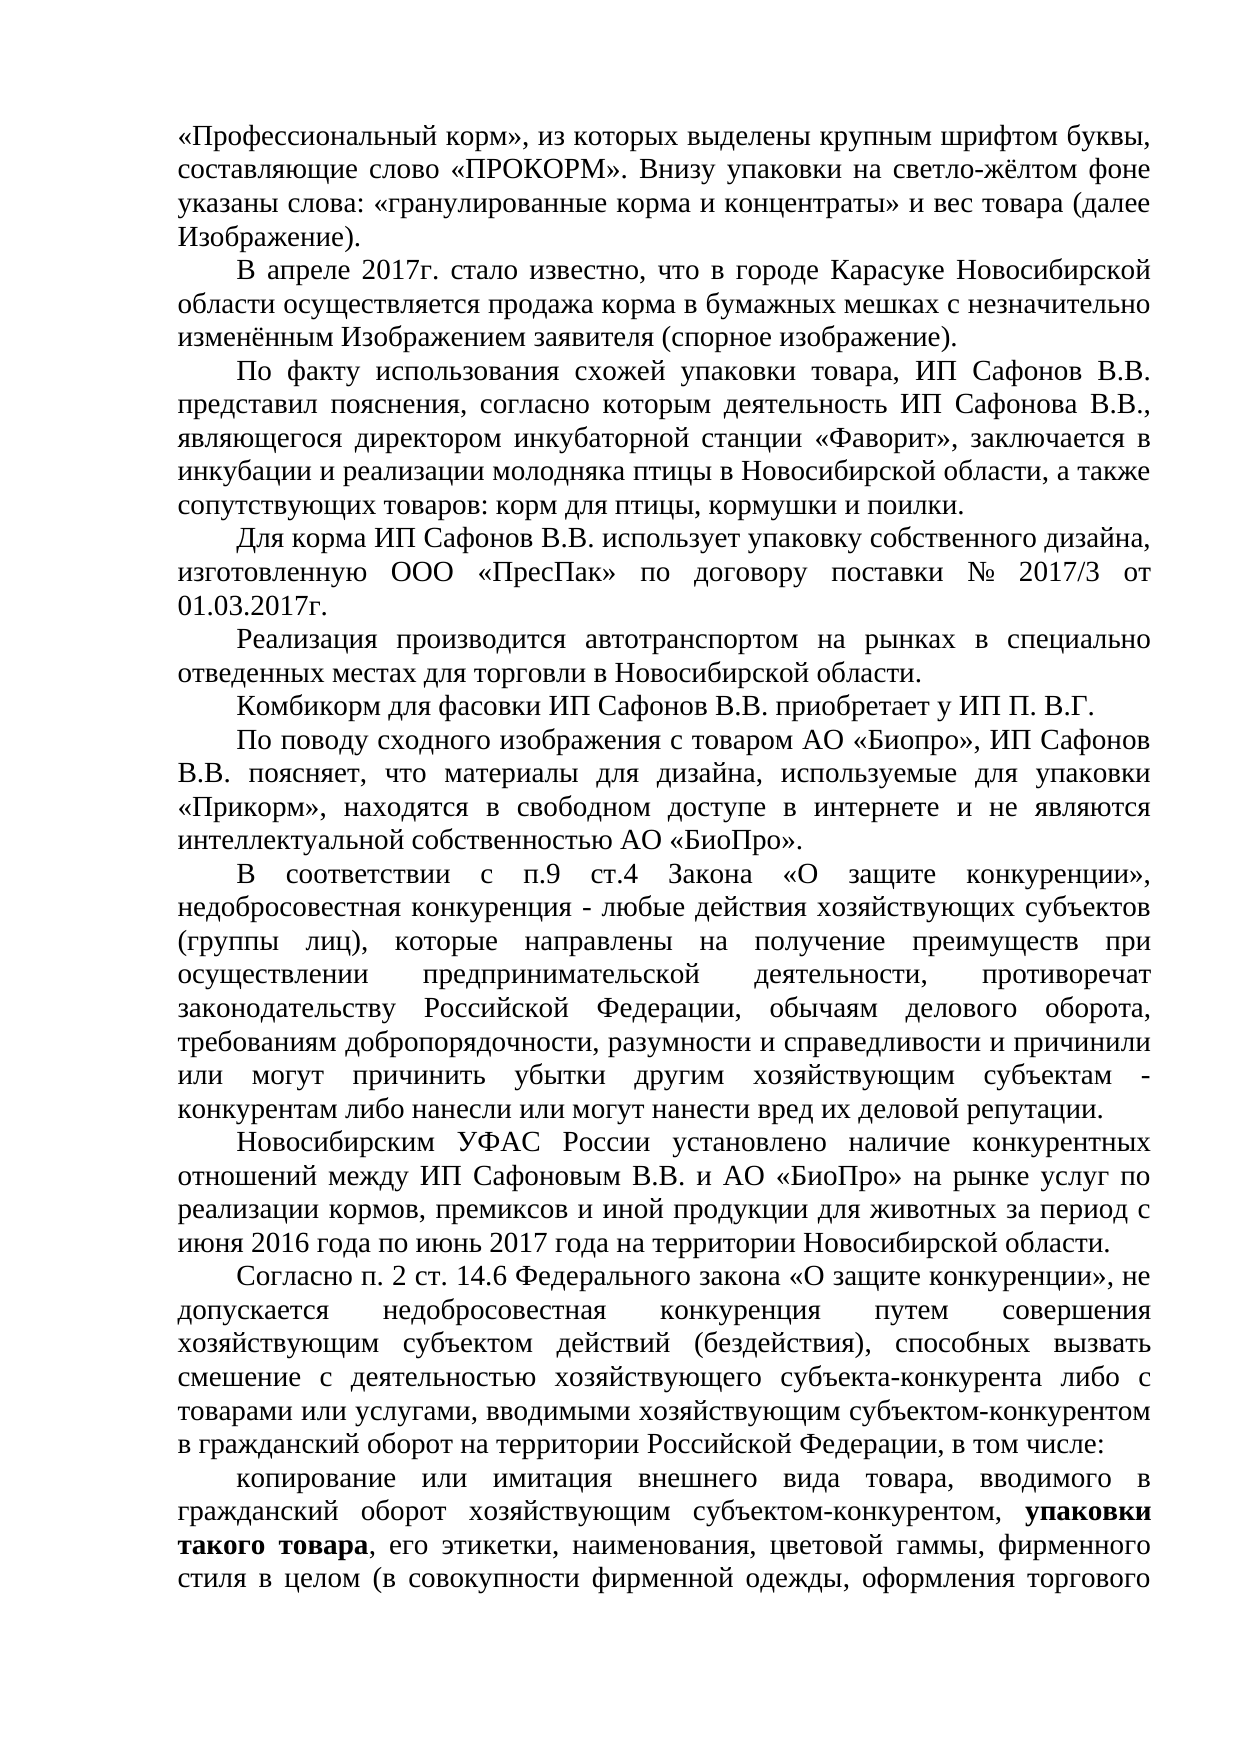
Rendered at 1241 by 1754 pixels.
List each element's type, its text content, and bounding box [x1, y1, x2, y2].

text Для корма ИП Сафонов В.В. использует упаковку собственного дизайна, изготовленную ООО «ПресПак» по договору поставки № 2017/3 от 01.03.2017г. [177, 521, 1152, 621]
text В соответствии с п.9 ст.4 Закона «О защите конкуренции», недобросовестная конкуренция - любые действия хозяйствующих субъектов (группы лиц), которые направлены на получение преимуществ при осуществлении предпринимательской деятельности, противоречат законодательству Российской Федерации, обычаям делового оборота, требованиям добропорядочности, разумности и справедливости и причинили или могут причинить убытки другим хозяйствующим субъектам - конкурентам либо нанесли или могут нанести вред их деловой репутации. [177, 856, 1152, 1124]
text Комбикорм для фасовки ИП Сафонов В.В. приобретает у ИП П. В.Г. [177, 688, 1152, 722]
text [177, 1460, 1152, 1594]
text В апреле 2017г. стало известно, что в городе Карасуке Новосибирской области осуществляется продажа корма в бумажных мешках с незначительно изменённым Изображением заявителя (спорное изображение). [177, 252, 1152, 353]
text По факту использования схожей упаковки товара, ИП Сафонов В.В. представил пояснения, согласно которым деятельность ИП Сафонова В.В., являющегося директором инкубаторной станции «Фаворит», заключается в инкубации и реализации молодняка птицы в Новосибирской области, а также сопутствующих товаров: корм для птицы, кормушки и поилки. [177, 353, 1152, 521]
text Новосибирским УФАС России установлено наличие конкурентных отношений между ИП Сафоновым В.В. и АО «БиоПро» на рынке услуг по реализации кормов, премиксов и иной продукции для животных за период с июня 2016 года по июнь 2017 года на территории Новосибирской области. [177, 1124, 1152, 1258]
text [177, 118, 1152, 252]
text По поводу сходного изображения с товаром АО «Биопро», ИП Сафонов В.В. поясняет, что материалы для дизайна, используемые для упаковки «Прикорм», находятся в свободном доступе в интернете и не являются интеллектуальной собственностью АО «БиоПро». [177, 722, 1152, 856]
text Согласно п. 2 ст. 14.6 Федерального закона «О защите конкуренции», не допускается недобросовестная конкуренция путем совершения хозяйствующим субъектом действий (бездействия), способных вызвать смешение с деятельностью хозяйствующего субъекта-конкурента либо с товарами или услугами, вводимыми хозяйствующим субъектом-конкурентом в гражданский оборот на территории Российской Федерации, в том числе: [177, 1258, 1152, 1460]
text Реализация производится автотранспортом на рынках в специально отведенных местах для торговли в Новосибирской области. [177, 621, 1152, 688]
